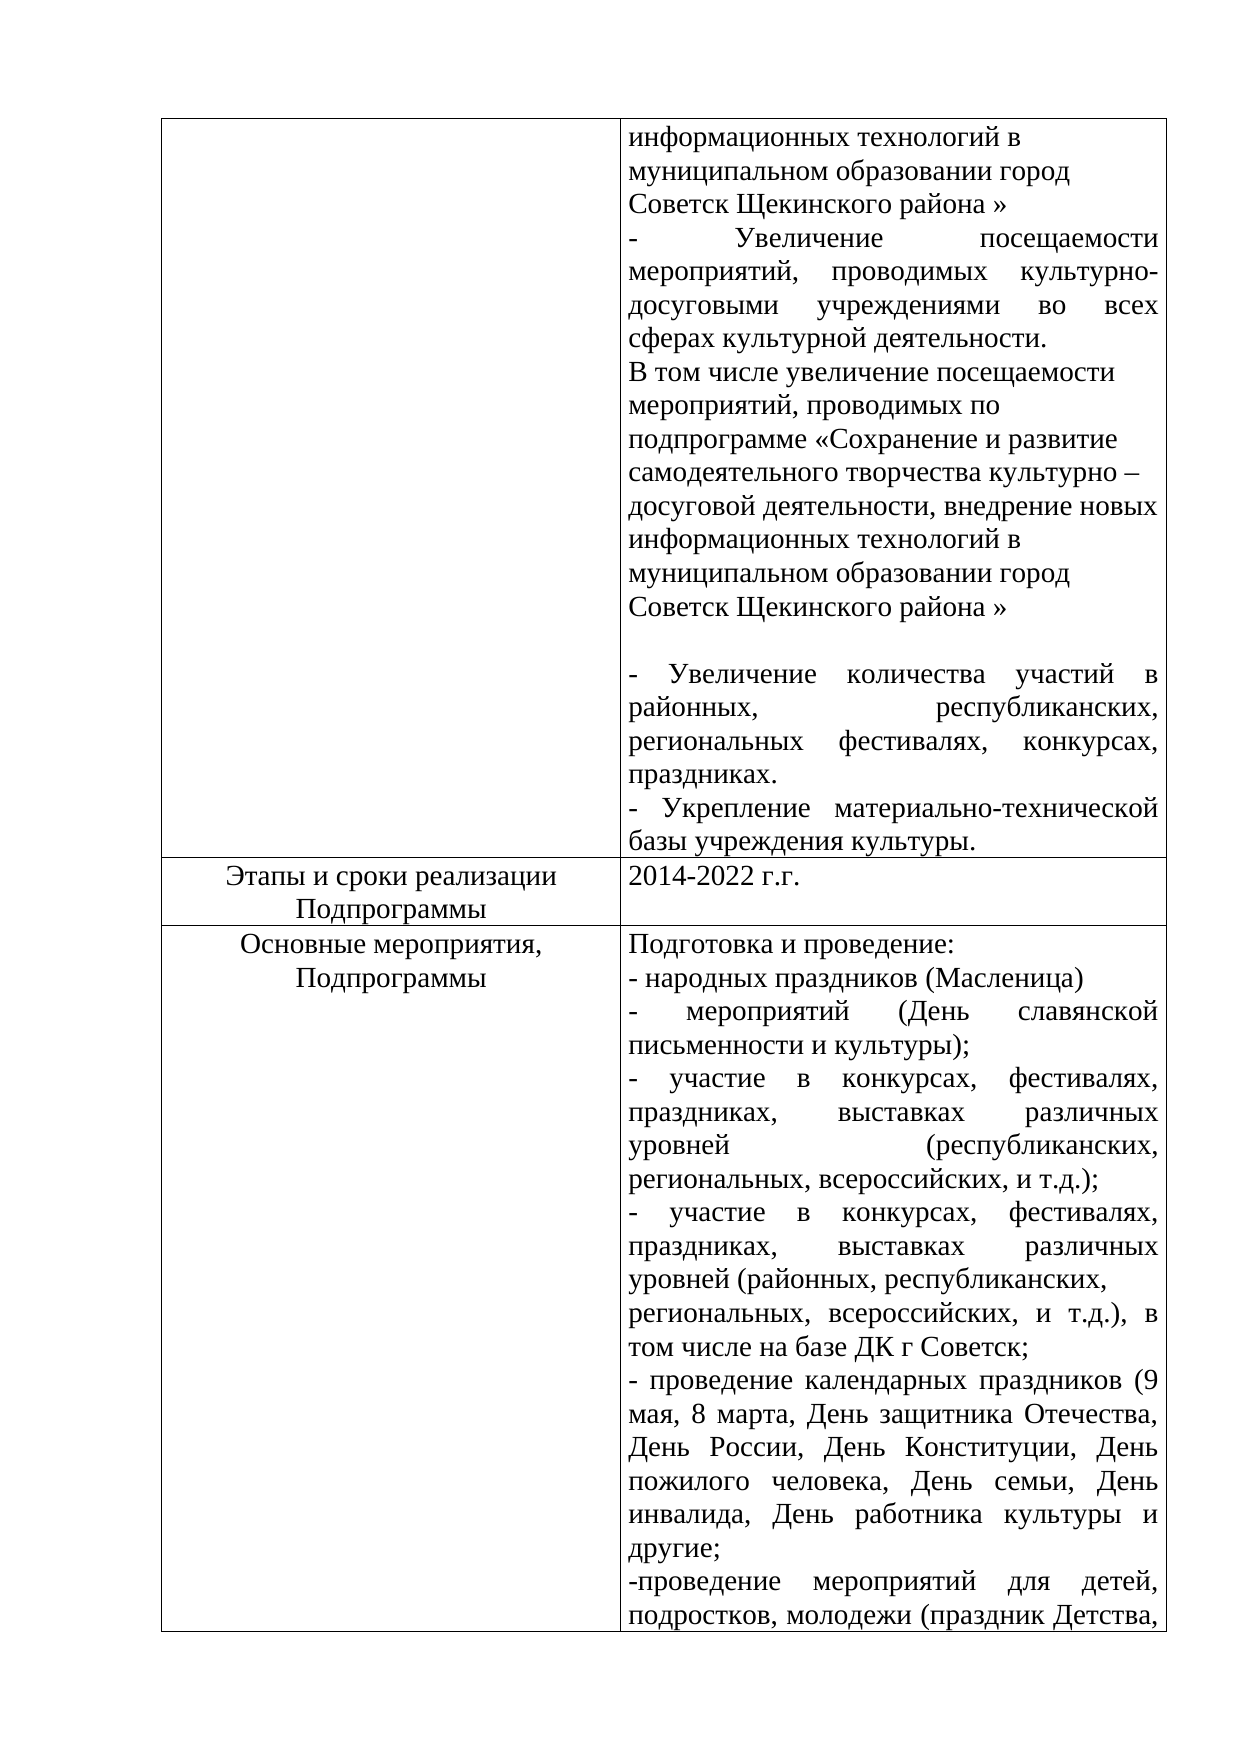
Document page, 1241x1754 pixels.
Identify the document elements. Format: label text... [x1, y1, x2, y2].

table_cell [621, 119, 1166, 857]
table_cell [162, 926, 620, 1631]
table_cell 2014-2022 г.г. [621, 858, 1166, 925]
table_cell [162, 119, 620, 857]
table_cell Этапы и сроки реализации Подпрограммы [162, 858, 620, 925]
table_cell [621, 926, 1166, 1631]
